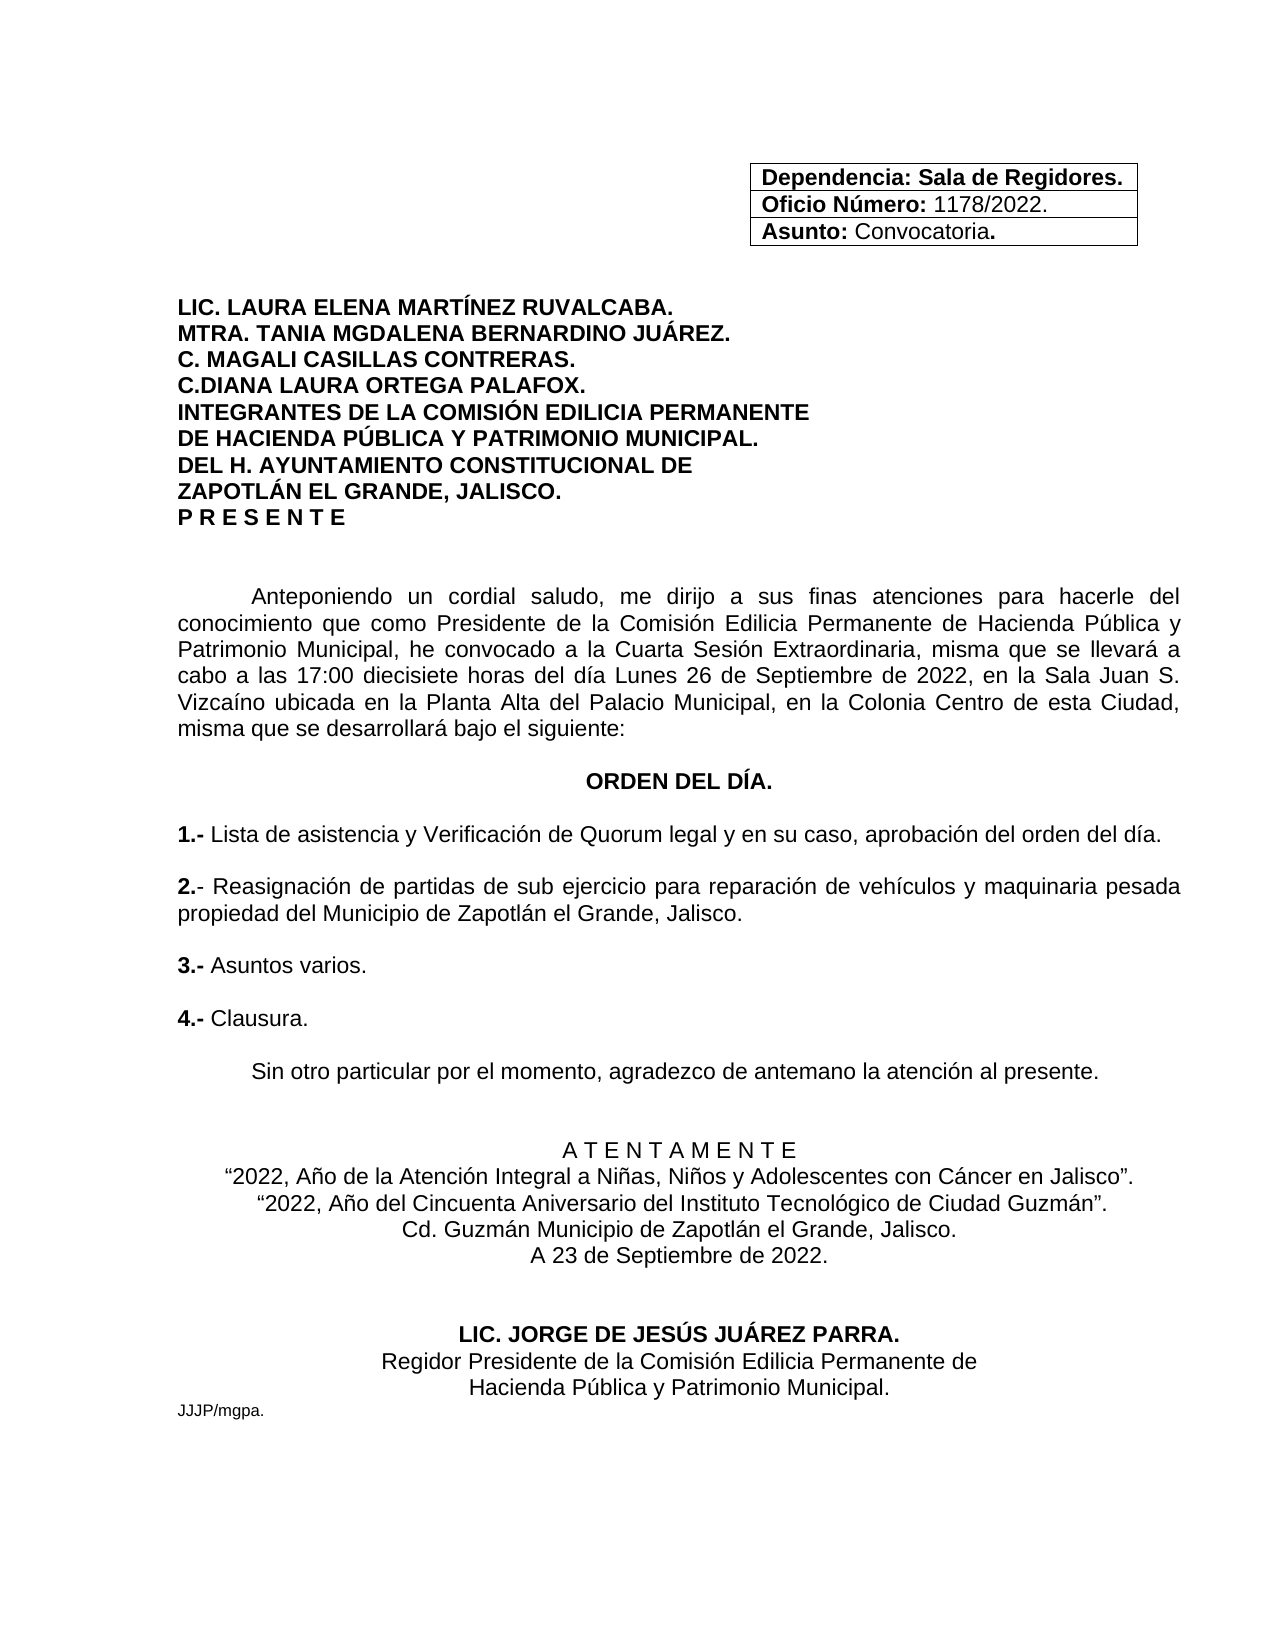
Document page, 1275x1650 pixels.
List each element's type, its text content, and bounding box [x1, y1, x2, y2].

text Regidor Presidente de la Comisión Edilicia Permanente de [177, 1348, 1181, 1374]
table_header Dependencia: Sala de Regidores. [751, 164, 1137, 190]
text “2022, Año del Cincuenta Aniversario del Instituto Tecnológico de Ciudad Guzmán”. [177, 1189, 1181, 1216]
text LIC. LAURA ELENA MARTÍNEZ RUVALCABA. [177, 293, 1181, 320]
text 1.- Lista de asistencia y Verificación de Quorum legal y en su caso, aprobación del orden del día. [177, 821, 1181, 847]
text ORDEN DEL DÍA. [177, 768, 1181, 794]
text Sin otro particular por el momento, agradezco de antemano la atención al presente. [177, 1058, 1181, 1084]
text “2022, Año de la Atención Integral a Niñas, Niños y Adolescentes con Cáncer en Jalisco”. [177, 1163, 1181, 1189]
text LIC. JORGE DE JESÚS JUÁREZ PARRA. [177, 1321, 1181, 1348]
text DE HACIENDA PÚBLICA Y PATRIMONIO MUNICIPAL. [177, 425, 1181, 452]
table_cell Asunto: Convocatoria. [751, 218, 1137, 245]
text MTRA. TANIA MGDALENA BERNARDINO JUÁREZ. [177, 320, 1181, 346]
text C. MAGALI CASILLAS CONTRERAS. [177, 346, 1181, 372]
text Hacienda Pública y Patrimonio Municipal. [177, 1374, 1181, 1400]
text 3.- Asuntos varios. [177, 952, 1181, 979]
text C.DIANA LAURA ORTEGA PALAFOX. [177, 372, 1181, 399]
text 4.- Clausura. [177, 1005, 1181, 1031]
text 2.- Reasignación de partidas de sub ejercicio para reparación de vehículos y maquinaria pesada propiedad del Municipio de Zapotlán el Grande, Jalisco. [177, 873, 1181, 926]
text A T E N T A M E N T E [177, 1137, 1181, 1163]
text Anteponiendo un cordial saludo, me dirijo a sus finas atenciones para hacerle del conocimiento que como Presidente de la Comisión Edilicia Permanente de Hacienda Pública y Patrimonio Municipal, he convocado a la Cuarta Sesión Extraordinaria, misma que se llevará a cabo a las 17:00 diecisiete horas del día Lunes 26 de Septiembre de 2022, en la Sala Juan S. Vizcaíno ubicada en la Planta Alta del Palacio Municipal, en la Colonia Centro de esta Ciudad, misma que se desarrollará bajo el siguiente: [177, 583, 1181, 741]
text INTEGRANTES DE LA COMISIÓN EDILICIA PERMANENTE [177, 399, 1181, 425]
text JJJP/mgpa. [177, 1400, 1181, 1419]
text ZAPOTLÁN EL GRANDE, JALISCO. [177, 478, 1181, 504]
text Cd. Guzmán Municipio de Zapotlán el Grande, Jalisco. [177, 1216, 1181, 1242]
text DEL H. AYUNTAMIENTO CONSTITUCIONAL DE [177, 452, 1181, 478]
text A 23 de Septiembre de 2022. [177, 1242, 1181, 1268]
text P R E S E N T E [177, 504, 1181, 531]
table_cell Oficio Número: 1178/2022. [751, 191, 1137, 217]
